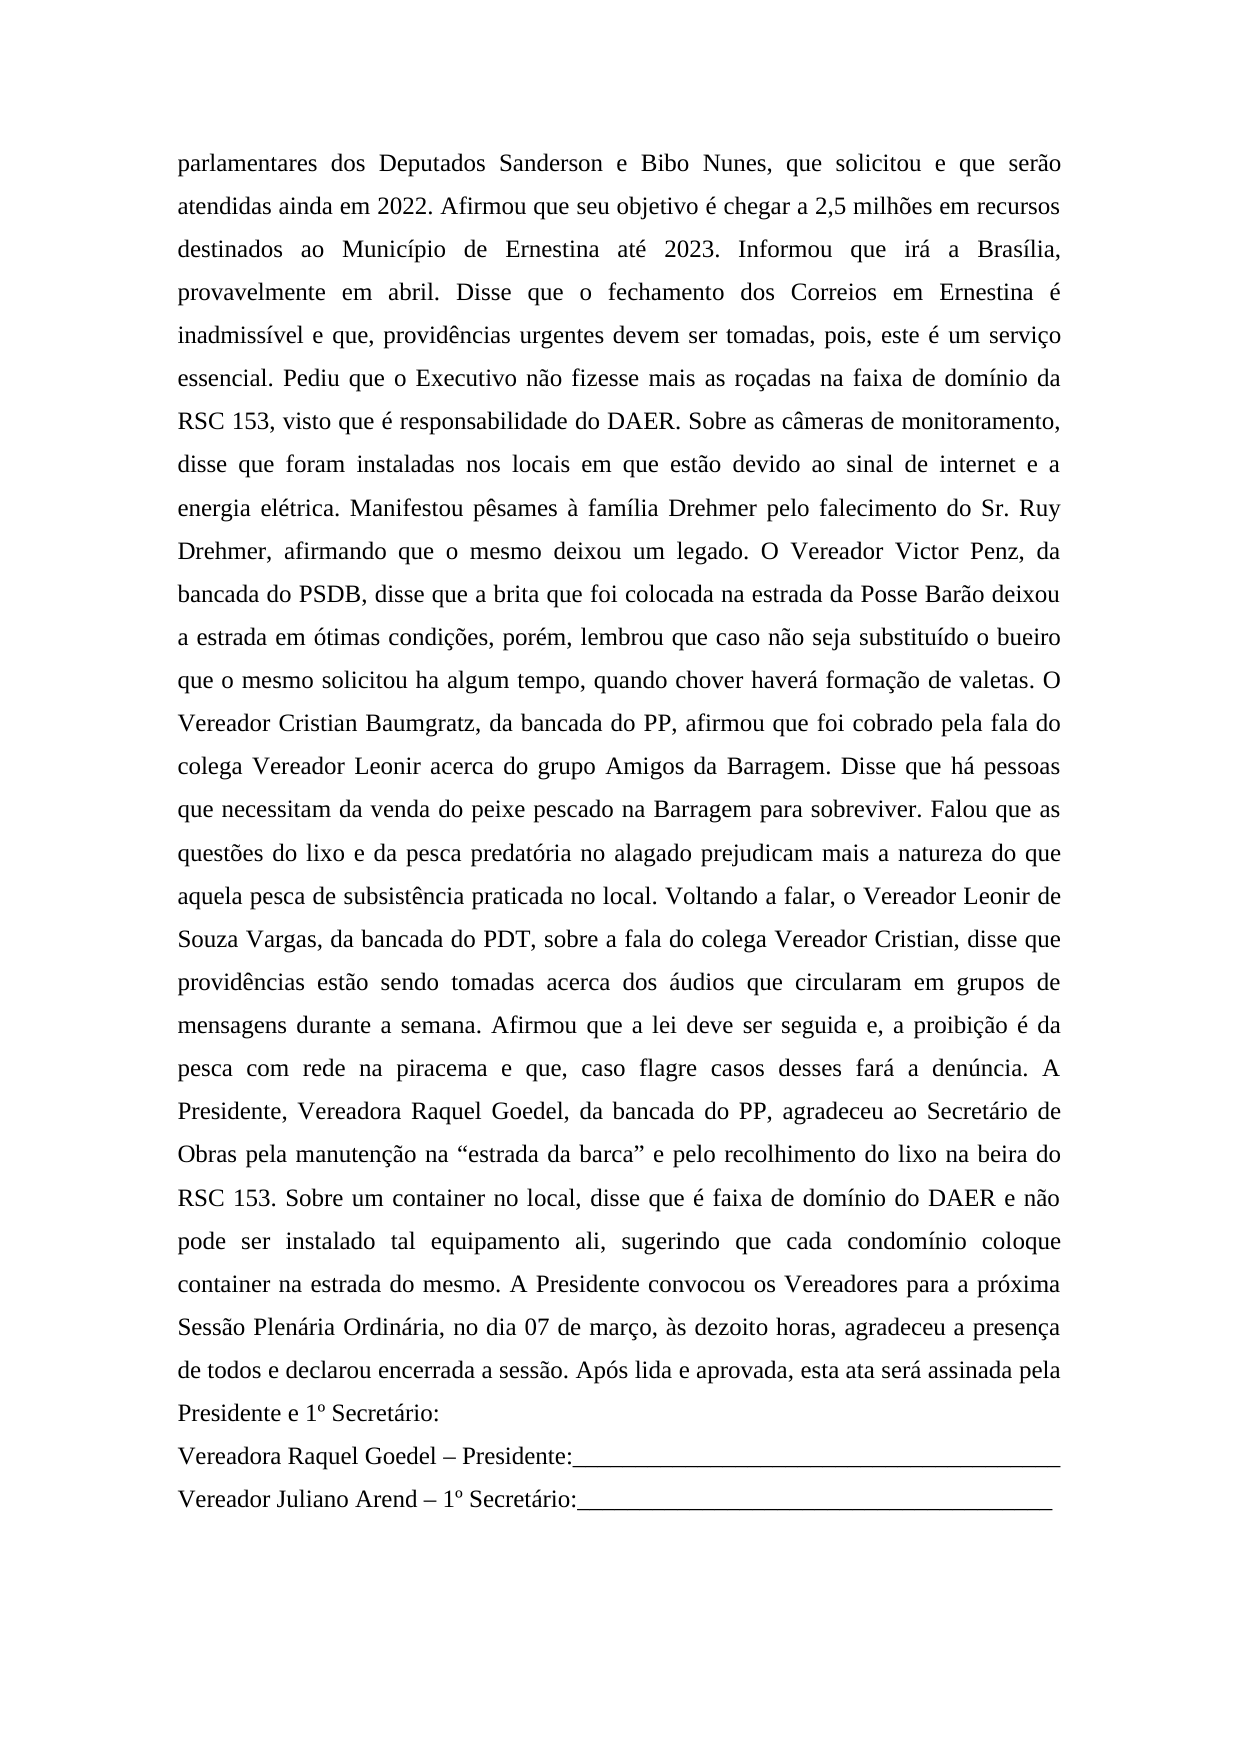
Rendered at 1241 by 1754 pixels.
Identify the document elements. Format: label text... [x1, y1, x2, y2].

text Vereadora Raquel Goedel – Presidente:_______________________________________ [177, 1441, 1063, 1470]
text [177, 148, 1062, 1427]
text Vereador Juliano Arend – 1º Secretário:______________________________________ [177, 1484, 1063, 1513]
